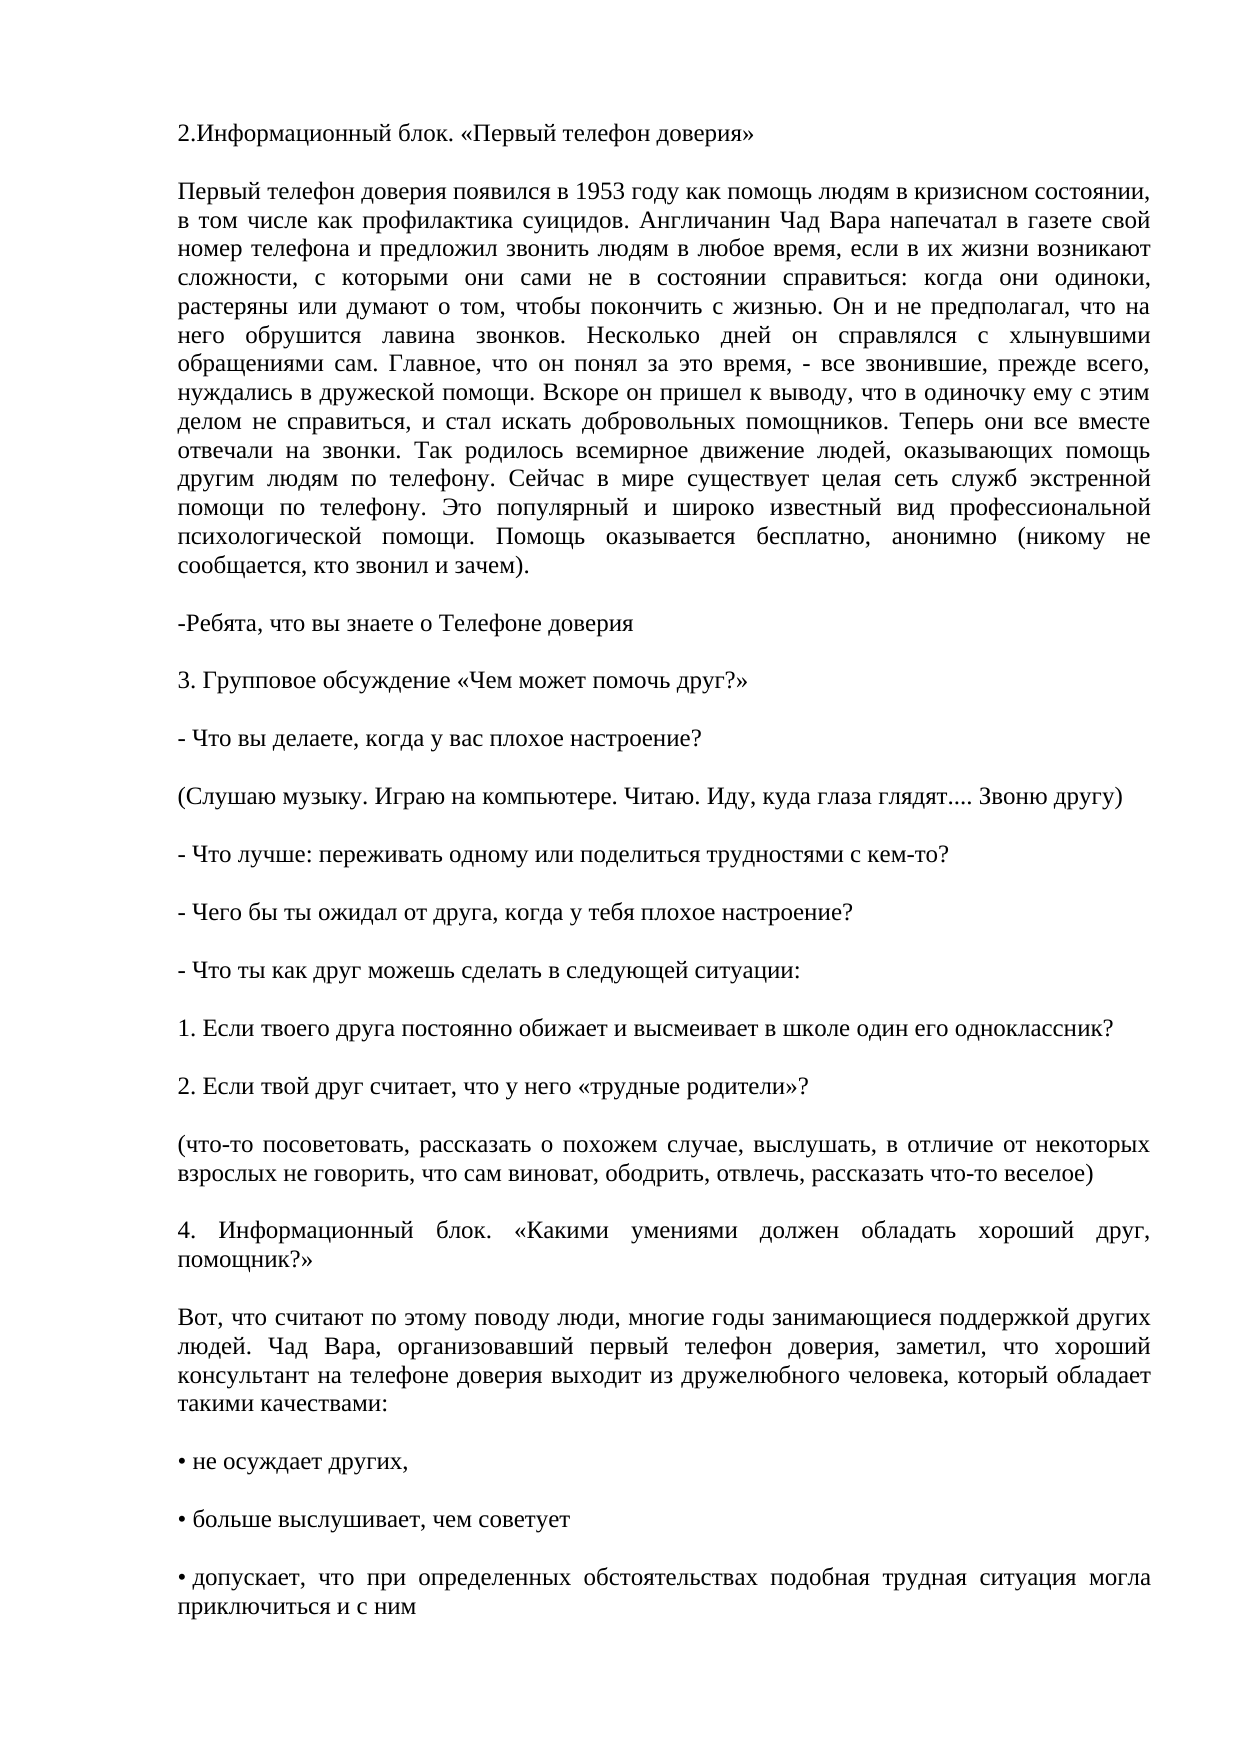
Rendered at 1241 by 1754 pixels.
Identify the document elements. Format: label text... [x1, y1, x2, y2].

text (что-то посоветовать, рассказать о похожем случае, выслушать, в отличие от некоторых взрослых не говорить, что сам виноват, ободрить, отвлечь, рассказать что-то веселое) [177, 1129, 1152, 1186]
text 1. Если твоего друга постоянно обижает и высмеивает в школе один его одноклассник? [177, 1013, 1152, 1042]
text - Чего бы ты ожидал от друга, когда у тебя плохое настроение? [177, 897, 1152, 926]
text • не осуждает других, [177, 1446, 1152, 1475]
text 2.Информационный блок. «Первый телефон доверия» [177, 118, 1152, 147]
text 3. Групповое обсуждение «Чем может помочь друг?» [177, 666, 1152, 694]
text • больше выслушивает, чем советует [177, 1504, 1152, 1533]
text Первый телефон доверия появился в 1953 году как помощь людям в кризисном состоянии, в том числе как профилактика суицидов. Англичанин Чад Вара напечатал в газете свой номер телефона и предложил звонить людям в любое время, если в их жизни возникают сложности, с которыми они сами не в состоянии справиться: когда они одиноки, растеряны или думают о том, чтобы покончить с жизнью. Он и не предполагал, что на него обрушится лавина звонков. Несколько дней он справлялся с хлынувшими обращениями сам. Главное, что он понял за это время, - все звонившие, прежде всего, нуждались в дружеской помощи. Вскоре он пришел к выводу, что в одиночку ему с этим делом не справиться, и стал искать добровольных помощников. Теперь они все вместе отвечали на звонки. Так родилось всемирное движение людей, оказывающих помощь другим людям по телефону. Сейчас в мире существует целая сеть служб экстренной помощи по телефону. Это популярный и широко известный вид профессиональной психологической помощи. Помощь оказывается бесплатно, анонимно (никому не сообщается, кто звонил и зачем). [177, 176, 1152, 578]
text 2. Если твой друг считает, что у него «трудные родители»? [177, 1071, 1152, 1100]
text - Что вы делаете, когда у вас плохое настроение? [177, 723, 1152, 752]
text - Что ты как друг можешь сделать в следующей ситуации: [177, 955, 1152, 984]
text • допускает, что при определенных обстоятельствах подобная трудная ситуация могла приключиться и с ним [177, 1562, 1152, 1620]
text (Слушаю музыку. Играю на компьютере. Читаю. Иду, куда глаза глядят.... Звоню другу) [177, 781, 1152, 810]
text -Ребята, что вы знаете о Телефоне доверия [177, 608, 1152, 636]
text 4. Информационный блок. «Какими умениями должен обладать хороший друг, помощник?» [177, 1216, 1152, 1273]
text Вот, что считают по этому поводу люди, многие годы занимающиеся поддержкой других людей. Чад Вара, организовавший первый телефон доверия, заметил, что хороший консультант на телефоне доверия выходит из дружелюбного человека, который обладает такими качествами: [177, 1302, 1152, 1417]
text - Что лучше: переживать одному или поделиться трудностями с кем-то? [177, 839, 1152, 868]
